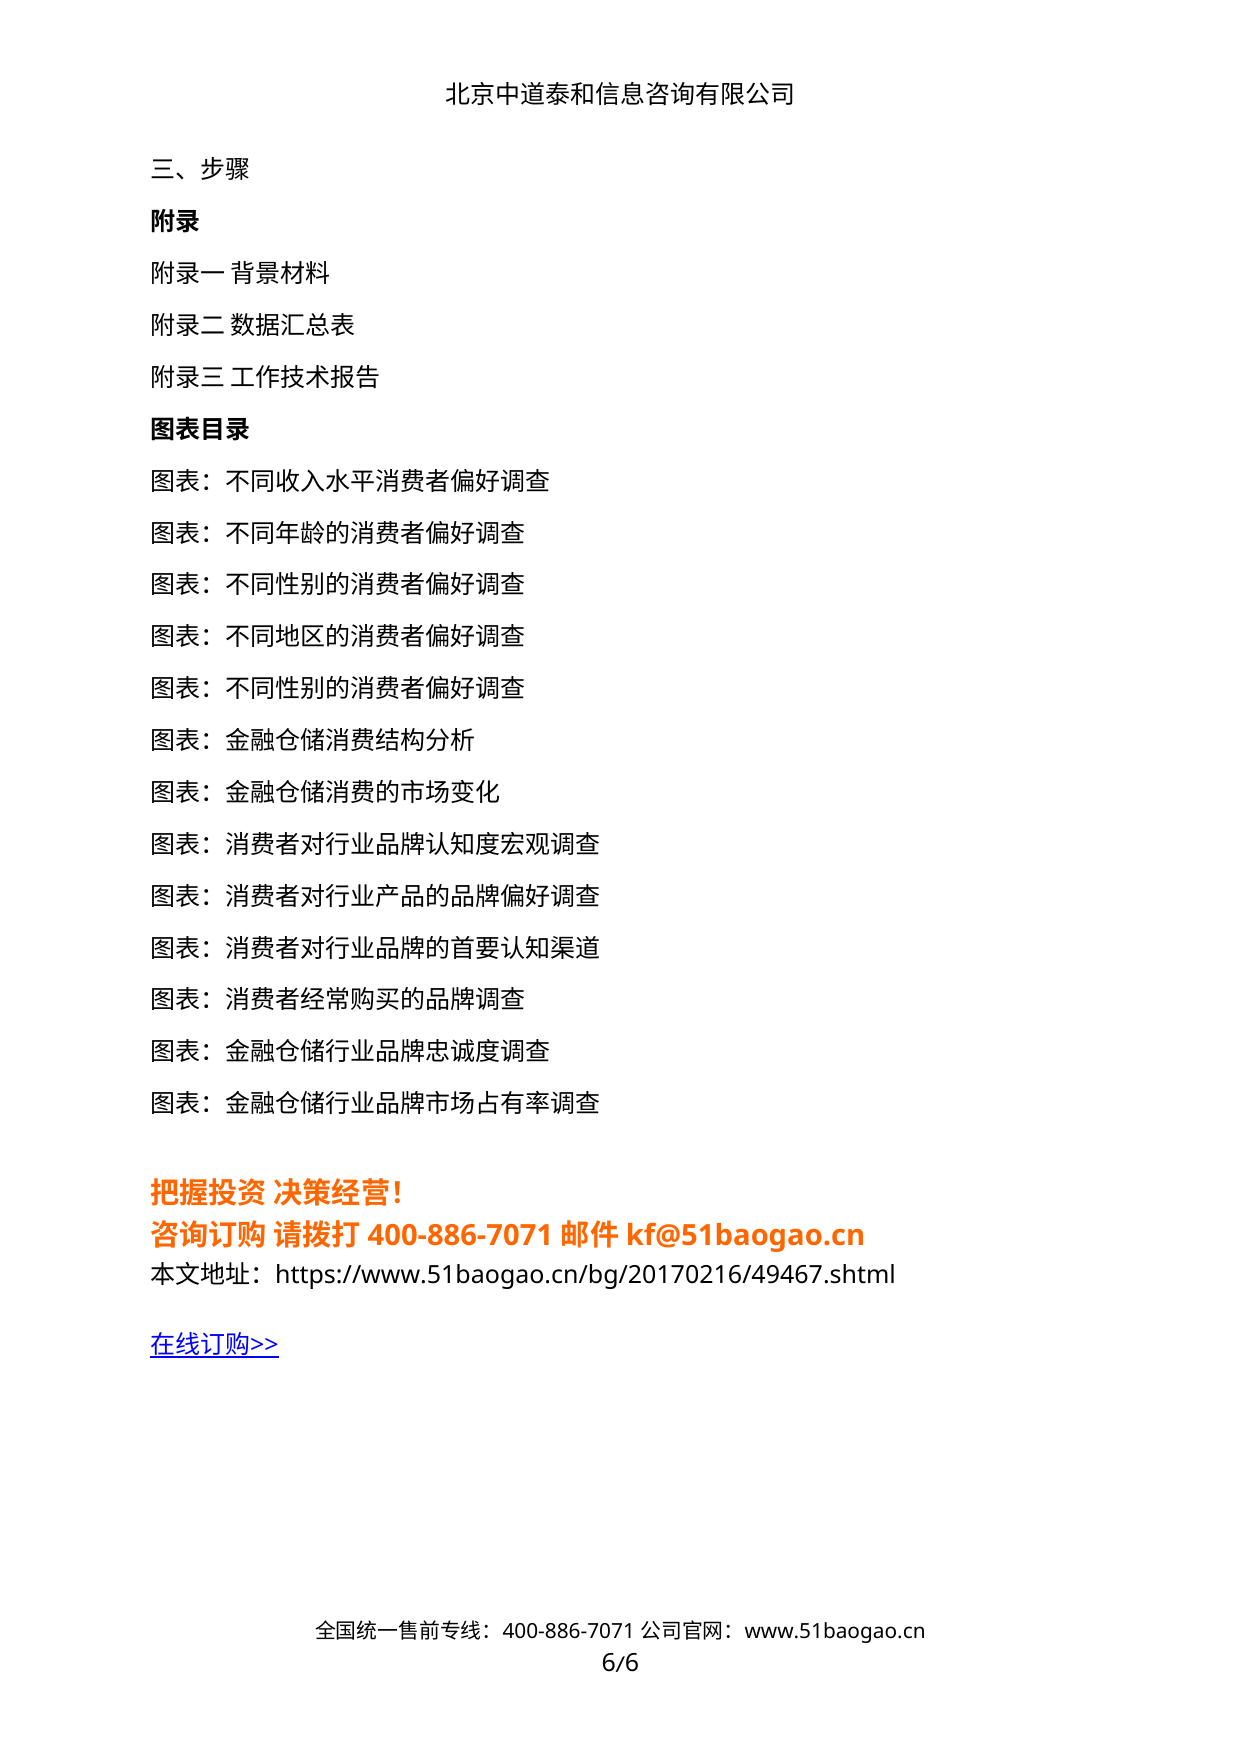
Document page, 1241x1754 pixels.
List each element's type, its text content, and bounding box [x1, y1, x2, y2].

text 图表：不同收入水平消费者偏好调查 [150, 461, 1090, 497]
text 图表：不同性别的消费者偏好调查 [150, 669, 1090, 705]
text 图表：消费者对行业品牌的首要认知渠道 [150, 928, 1090, 964]
text 图表：金融仓储行业品牌市场占有率调查 [150, 1084, 1090, 1120]
text 图表：金融仓储消费结构分析 [150, 721, 1090, 757]
text 图表：不同性别的消费者偏好调查 [150, 565, 1090, 601]
text 三、步骤 [150, 150, 1090, 186]
text 附录 [150, 202, 1090, 238]
text 图表：消费者经常购买的品牌调查 [150, 980, 1090, 1016]
text 图表：不同年龄的消费者偏好调查 [150, 513, 1090, 549]
text 图表：不同地区的消费者偏好调查 [150, 617, 1090, 653]
text 附录三 工作技术报告 [150, 357, 1090, 394]
text 附录二 数据汇总表 [150, 306, 1090, 342]
text 图表：金融仓储消费的市场变化 [150, 772, 1090, 809]
text 图表：金融仓储行业品牌忠诚度调查 [150, 1032, 1090, 1068]
text 图表：消费者对行业产品的品牌偏好调查 [150, 876, 1090, 912]
text 附录一 背景材料 [150, 254, 1090, 290]
text 图表：消费者对行业品牌认知度宏观调查 [150, 824, 1090, 861]
text 图表目录 [150, 409, 1090, 446]
text 把握投资 决策经营！咨询订购 请拨打 400-886-7071 邮件 kf@51baogao.cn本文地址：https://www.51baogao.cn/bg/20170216/49467.shtml [150, 1136, 1090, 1291]
text 在线订购>> [150, 1291, 1090, 1361]
